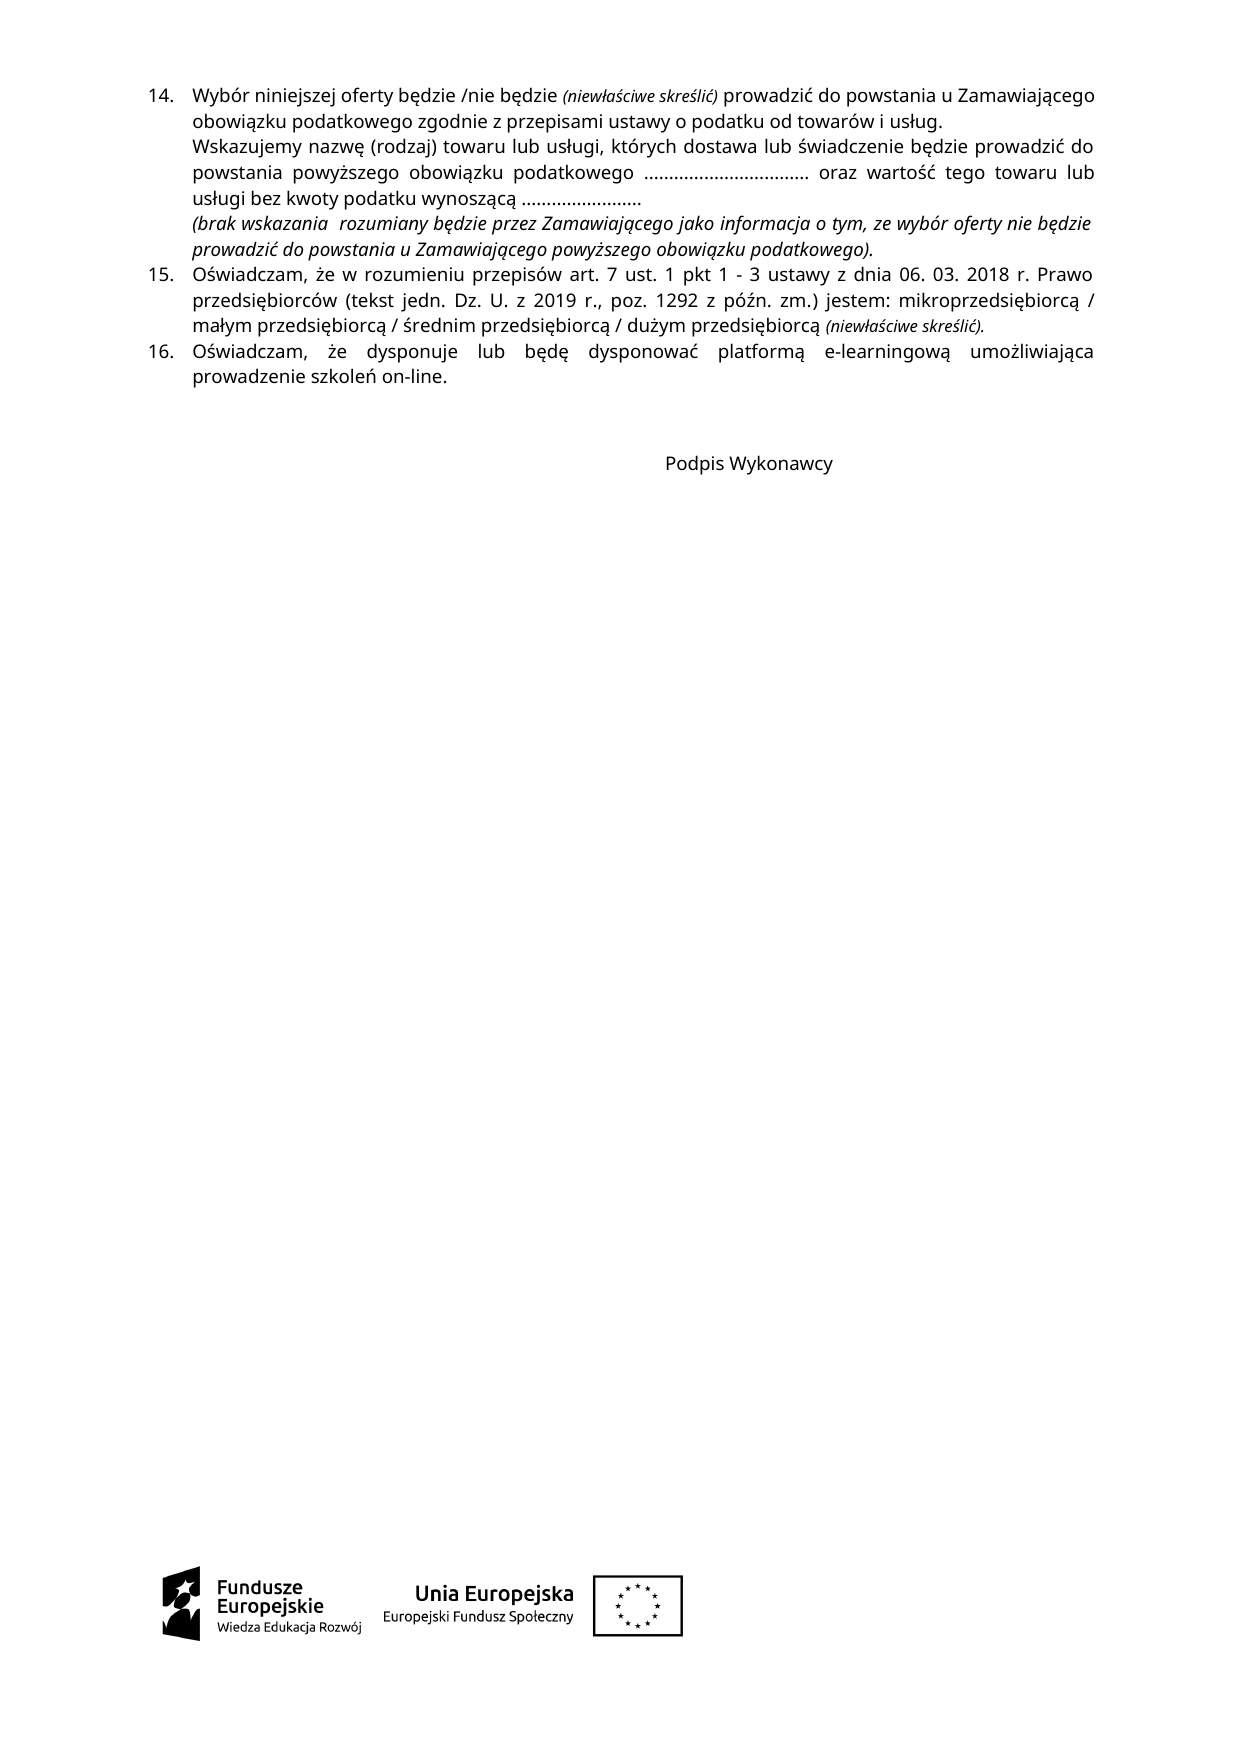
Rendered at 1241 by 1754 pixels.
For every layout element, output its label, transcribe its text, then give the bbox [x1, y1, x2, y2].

list Wybór niniejszej oferty będzie /nie będzie (niewłaściwe skreślić) prowadzić do powstania u Zamawiającego obowiązku podatkowego zgodnie z przepisami ustawy o podatku od towarów i usług. [148, 83, 1095, 134]
text Podpis Wykonawcy [185, 450, 1095, 475]
list Oświadczam, że w rozumieniu przepisów art. 7 ust. 1 pkt 1 - 3 ustawy z dnia 06. 03. 2018 r. Prawo przedsiębiorców (tekst jedn. Dz. U. z 2019 r., poz. 1292 z późn. zm.) jestem: mikroprzedsiębiorcą / małym przedsiębiorcą / średnim przedsiębiorcą / dużym przedsiębiorcą (niewłaściwe skreślić). [148, 261, 1095, 338]
text Wskazujemy nazwę (rodzaj) towaru lub usługi, których dostawa lub świadczenie będzie prowadzić do powstania powyższego obowiązku podatkowego ................................. oraz wartość tego towaru lub usługi bez kwoty podatku wynoszącą ........................ [192, 134, 1095, 210]
picture [147, 1546, 692, 1656]
list Oświadczam, że dysponuje lub będę dysponować platformą e-learningową umożliwiająca prowadzenie szkoleń on-line. [148, 338, 1095, 389]
text (brak wskazania rozumiany będzie przez Zamawiającego jako informacja o tym, ze wybór oferty nie będzie prowadzić do powstania u Zamawiającego powyższego obowiązku podatkowego). [192, 210, 1095, 261]
